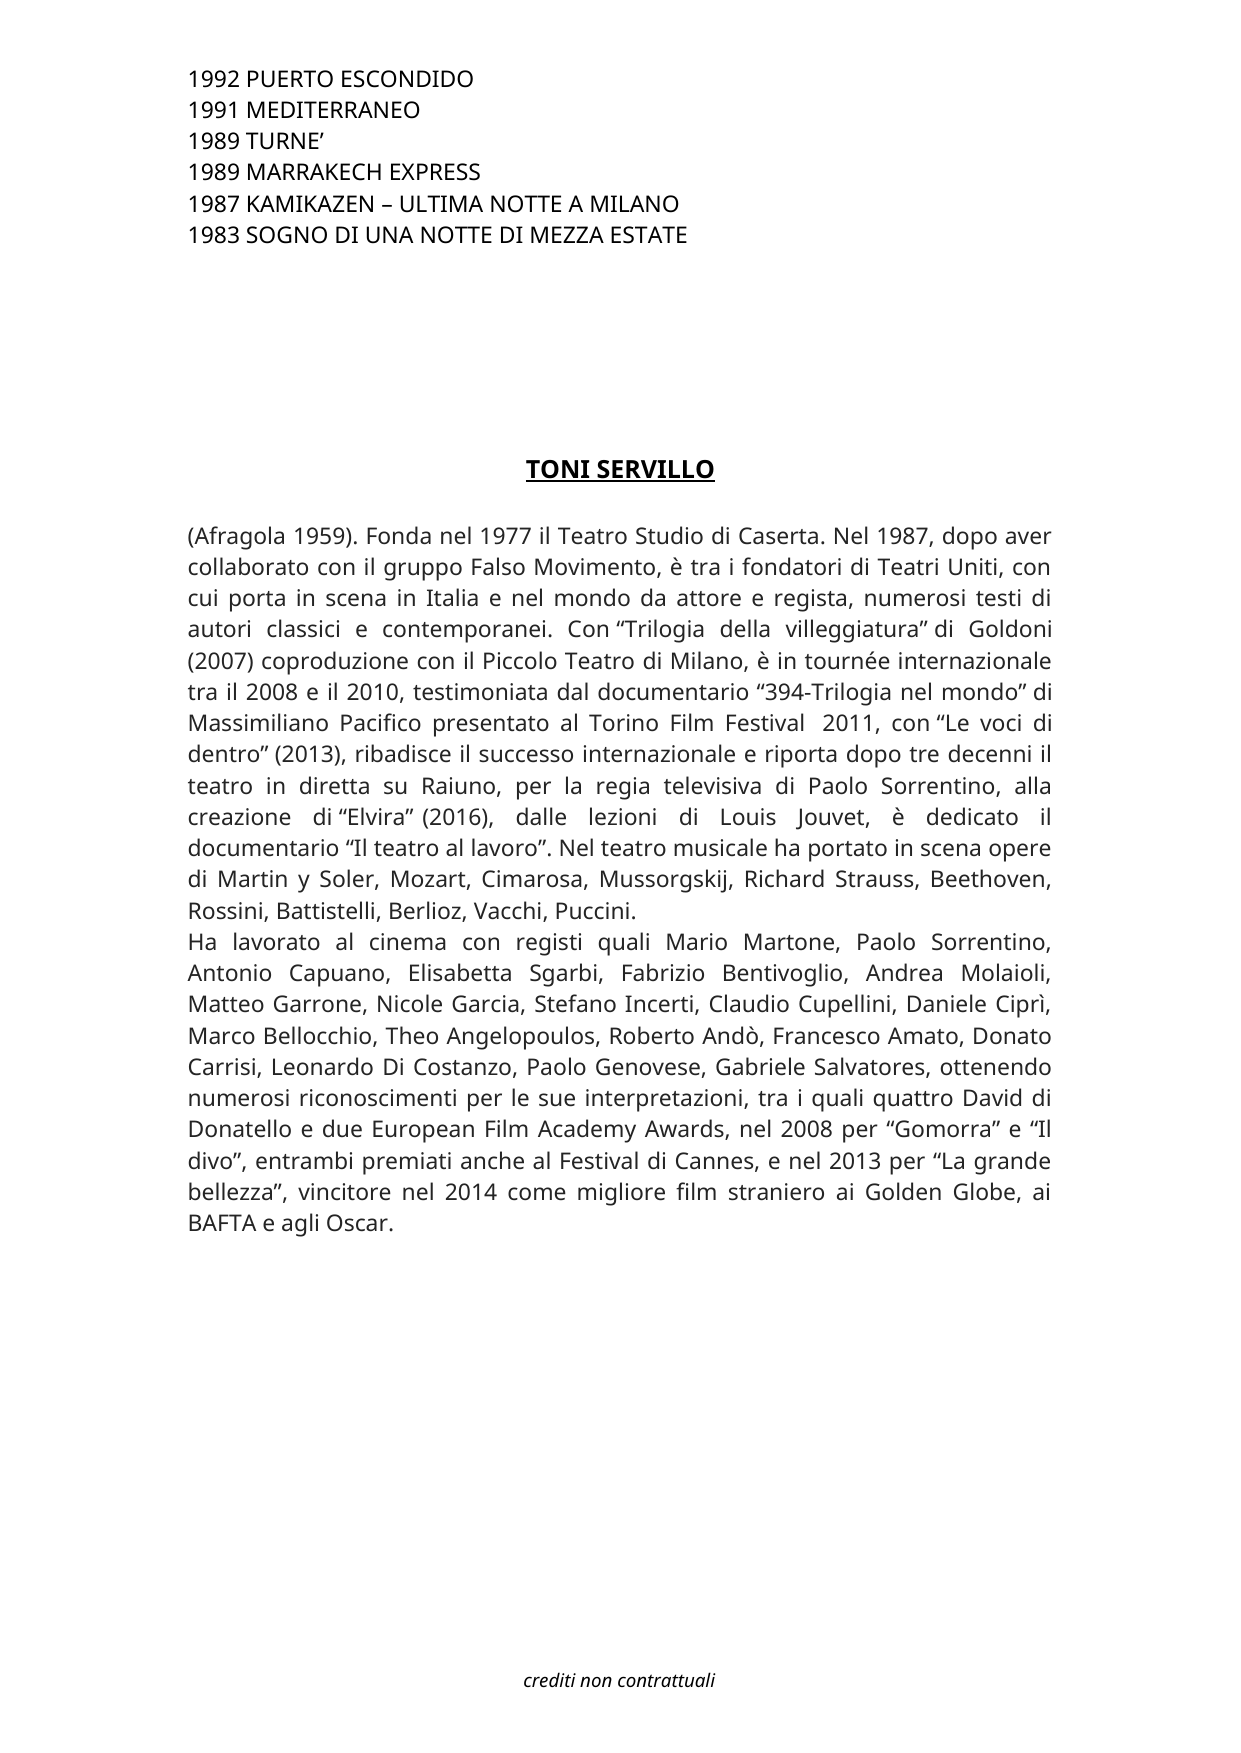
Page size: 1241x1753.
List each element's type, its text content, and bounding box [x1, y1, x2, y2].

text TONI SERVILLO [187, 452, 1053, 486]
text (Afragola 1959). Fonda nel 1977 il Teatro Studio di Caserta. Nel 1987, dopo aver collaborato con il gruppo Falso Movimento, è tra i fondatori di Teatri Uniti, con cui porta in scena in Italia e nel mondo da attore e regista, numerosi testi di autori classici e contemporanei. Con “Trilogia della villeggiatura” di Goldoni (2007) coproduzione con il Piccolo Teatro di Milano, è in tournée internazionale tra il 2008 e il 2010, testimoniata dal documentario “394-Trilogia nel mondo” di Massimiliano Pacifico presentato al Torino Film Festival 2011, con “Le voci di dentro” (2013), ribadisce il successo internazionale e riporta dopo tre decenni il teatro in diretta su Raiuno, per la regia televisiva di Paolo Sorrentino, alla creazione di “Elvira” (2016), dalle lezioni di Louis Jouvet, è dedicato il documentario “Il teatro al lavoro”. Nel teatro musicale ha portato in scena opere di Martin y Soler, Mozart, Cimarosa, Mussorgskij, Richard Strauss, Beethoven, Rossini, Battistelli, Berlioz, Vacchi, Puccini. [187, 520, 1053, 926]
text 1991 MEDITERRANEO [187, 94, 1053, 125]
text 1983 SOGNO DI UNA NOTTE DI MEZZA ESTATE [187, 219, 1053, 250]
text 1987 KAMIKAZEN – ULTIMA NOTTE A MILANO [187, 187, 1053, 219]
text 1989 MARRAKECH EXPRESS [187, 156, 1053, 187]
text 1989 TURNE’ [187, 125, 1053, 156]
text 1992 PUERTO ESCONDIDO [187, 62, 1053, 94]
text Ha lavorato al cinema con registi quali Mario Martone, Paolo Sorrentino, Antonio Capuano, Elisabetta Sgarbi, Fabrizio Bentivoglio, Andrea Molaioli, Matteo Garrone, Nicole Garcia, Stefano Incerti, Claudio Cupellini, Daniele Ciprì, Marco Bellocchio, Theo Angelopoulos, Roberto Andò, Francesco Amato, Donato Carrisi, Leonardo Di Costanzo, Paolo Genovese, Gabriele Salvatores, ottenendo numerosi riconoscimenti per le sue interpretazioni, tra i quali quattro David di Donatello e due European Film Academy Awards, nel 2008 per “Gomorra” e “Il divo”, entrambi premiati anche al Festival di Cannes, e nel 2013 per “La grande bellezza”, vincitore nel 2014 come migliore film straniero ai Golden Globe, ai BAFTA e agli Oscar. [187, 926, 1053, 1238]
